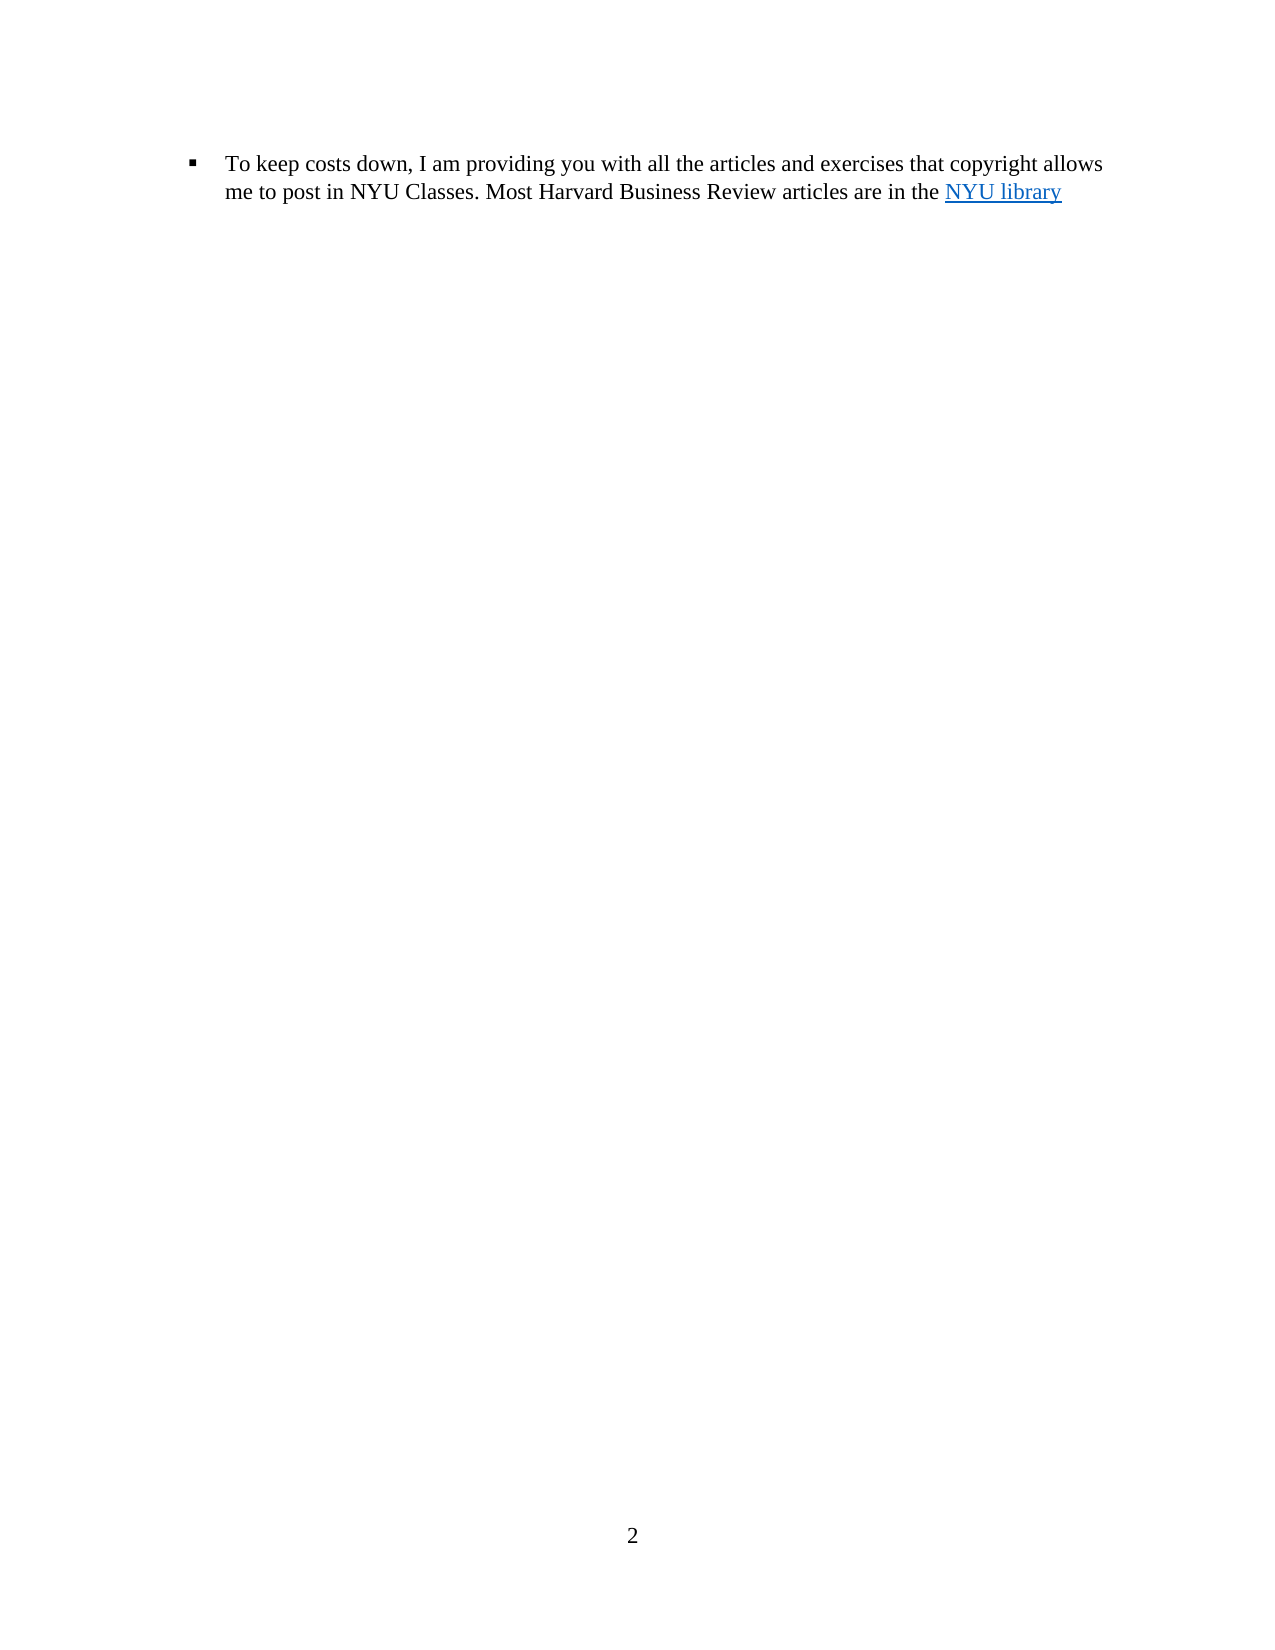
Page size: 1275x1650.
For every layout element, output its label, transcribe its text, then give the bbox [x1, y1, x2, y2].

list To keep costs down, I am providing you with all the articles and exercises that copyright allows me to post in NYU Classes. Most Harvard Business Review articles are in the NYU library [187, 150, 1104, 205]
